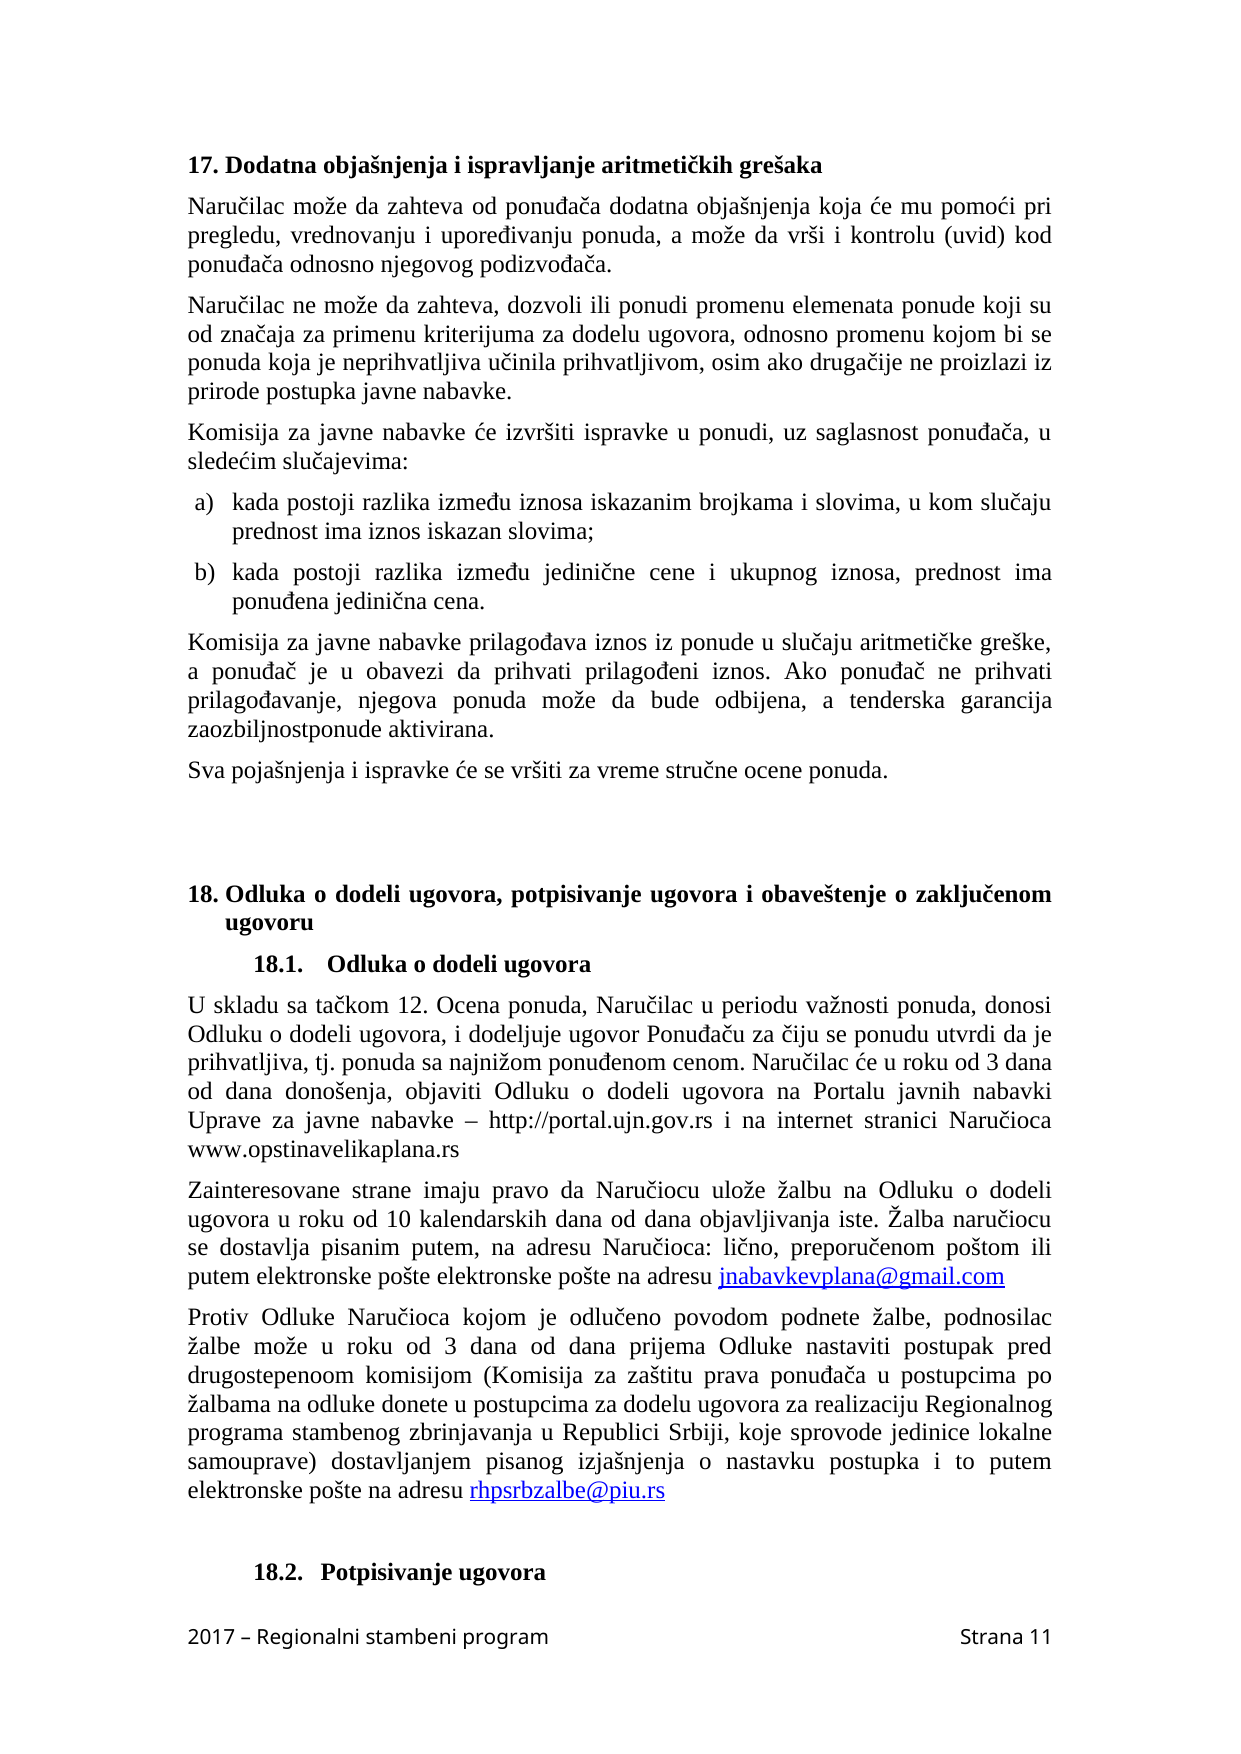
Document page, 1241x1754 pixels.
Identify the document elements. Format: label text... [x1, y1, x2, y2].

list Potpisivanje ugovora [253, 1557, 1053, 1586]
list Dodatna objašnjenja i ispravljanje aritmetičkih grešaka [187, 150, 1053, 179]
text Naručilac može da zahteva od ponuđača dodatna objašnjenja koja će mu pomoći pri pregledu, vrednovanju i upoređivanju ponuda, a može da vrši i kontrolu (uvid) kod ponuđača odnosno njegovog podizvođača. [187, 191, 1053, 277]
text Naručilac ne može da zahteva, dozvoli ili ponudi promenu elemenata ponude koji su od značaja za primenu kriterijuma za dodelu ugovora, odnosno promenu kojom bi se ponuda koja je neprihvatljiva učinila prihvatljivom, osim ako drugačije ne proizlazi iz prirode postupka javne nabavke. [187, 290, 1053, 405]
text Zainteresovane strane imaju pravo da Naručiocu ulože žalbu na Odluku o dodeli ugovora u roku od 10 kalendarskih dana od dana objavljivanja iste. Žalba naručiocu se dostavlja pisanim putem, na adresu Naručioca: lično, preporučenom poštom ili putem elektronske pošte elektronske pošte na adresu jnabavkevplana@gmail.com [187, 1175, 1053, 1290]
text Protiv Odluke Naručioca kojom je odlučeno povodom podnete žalbe, podnosilac žalbe može u roku od 3 dana od dana prijema Odluke nastaviti postupak pred drugostepenoom komisijom (Komisija za zaštitu prava ponuđača u postupcima po žalbama na odluke donete u postupcima za dodelu ugovora za realizaciju Regionalnog programa stambenog zbrinjavanja u Republici Srbiji, koje sprovode jedinice lokalne samouprave) dostavljanjem pisanog izjašnjenja o nastavku postupka i to putem elektronske pošte na adresu rhpsrbzalbe@piu.rs [187, 1302, 1053, 1504]
text Sva pojašnjenja i ispravke će se vršiti za vreme stručne ocene ponuda. [187, 755, 1053, 784]
text U skladu sa tačkom 12. Ocena ponuda, Naručilac u periodu važnosti ponuda, donosi Odluku o dodeli ugovora, i dodeljuje ugovor Ponuđaču za čiju se ponudu utvrdi da je prihvatljiva, tj. ponuda sa najnižom ponuđenom cenom. Naručilac će u roku od 3 dana od dana donošenja, objaviti Odluku o dodeli ugovora na Portalu javnih nabavki Uprave za javne nabavke – http://portal.ujn.gov.rs i na internet stranici Naručioca www.opstinavelikaplana.rs [187, 990, 1053, 1162]
list Odluka o dodeli ugovora [253, 949, 1053, 977]
text Komisija za javne nabavke će izvršiti ispravke u ponudi, uz saglasnost ponuđača, u sledećim slučajevima: [187, 417, 1053, 475]
list kada postoji razlika između jedinične cene i ukupnog iznosa, prednost ima ponuđena jedinična cena. [194, 557, 1053, 615]
text Komisija za javne nabavke prilagođava iznos iz ponude u slučaju aritmetičke greške, a ponuđač je u obavezi da prihvati prilagođeni iznos. Ako ponuđač ne prihvati prilagođavanje, njegova ponuda može da bude odbijena, a tenderska garancija zaozbiljnostponude aktivirana. [187, 627, 1053, 742]
list kada postoji razlika između iznosa iskazanim brojkama i slovima, u kom slučaju prednost ima iznos iskazan slovima; [194, 487, 1053, 545]
list Odluka o dodeli ugovora, potpisivanje ugovora i obaveštenje o zaključenom ugovoru [187, 879, 1053, 936]
